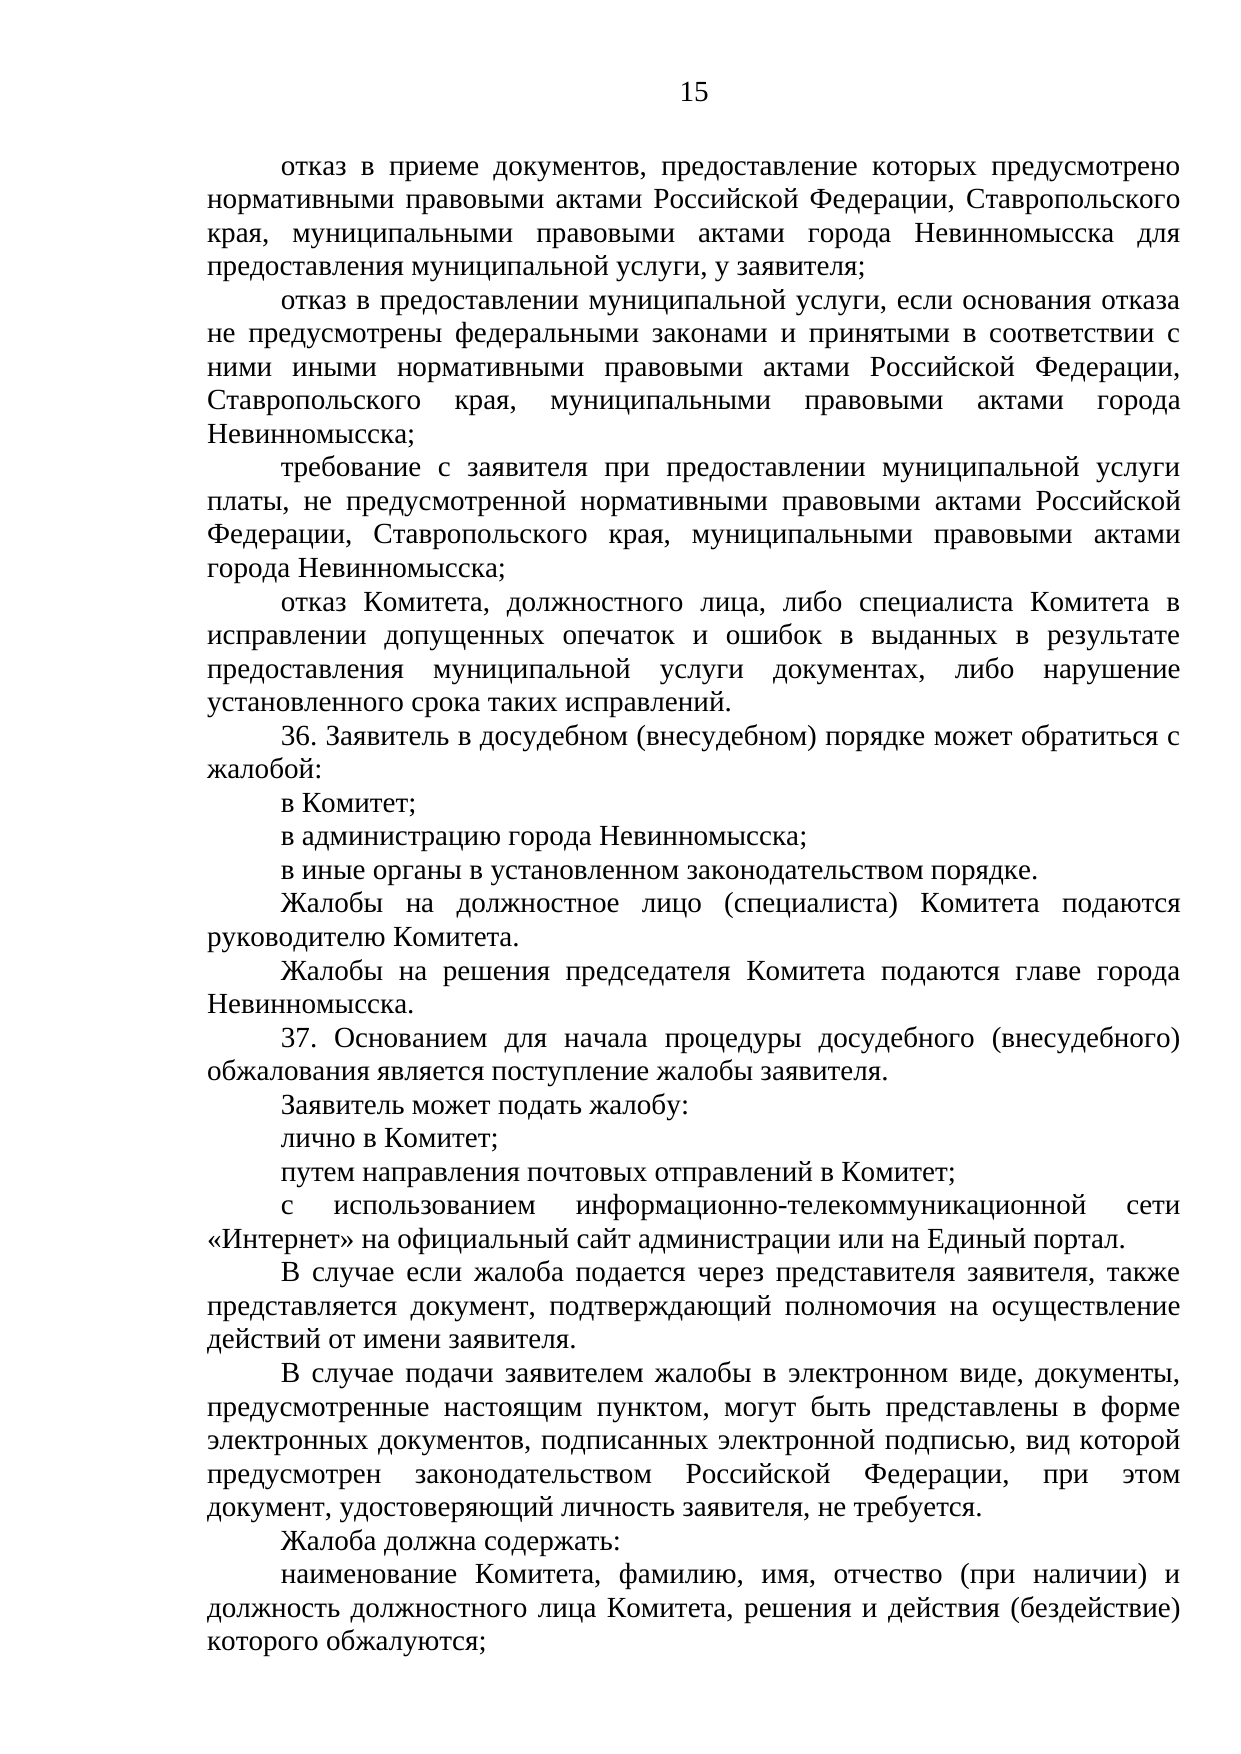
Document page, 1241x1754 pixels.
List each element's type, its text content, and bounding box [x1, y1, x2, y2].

text отказ в предоставлении муниципальной услуги, если основания отказа не предусмотрены федеральными законами и принятыми в соответствии с ними иными нормативными правовыми актами Российской Федерации, Ставропольского края, муниципальными правовыми актами города Невинномысска; [207, 282, 1181, 449]
text наименование Комитета, фамилию, имя, отчество (при наличии) и должность должностного лица Комитета, решения и действия (бездействие) которого обжалуются; [207, 1556, 1181, 1657]
text путем направления почтовых отправлений в Комитет; [207, 1154, 1181, 1187]
text лично в Комитет; [207, 1120, 1181, 1154]
text Жалоба должна содержать: [207, 1523, 1181, 1556]
text Жалобы на решения председателя Комитета подаются главе города Невинномысска. [207, 953, 1181, 1020]
text отказ в приеме документов, предоставление которых предусмотрено нормативными правовыми актами Российской Федерации, Ставропольского края, муниципальными правовыми актами города Невинномысска для предоставления муниципальной услуги, у заявителя; [207, 148, 1181, 282]
text требование с заявителя при предоставлении муниципальной услуги платы, не предусмотренной нормативными правовыми актами Российской Федерации, Ставропольского края, муниципальными правовыми актами города Невинномысска; [207, 449, 1181, 584]
text Жалобы на должностное лицо (специалиста) Комитета подаются руководителю Комитета. [207, 886, 1181, 953]
text в Комитет; [207, 785, 1181, 818]
text В случае подачи заявителем жалобы в электронном виде, документы, предусмотренные настоящим пунктом, могут быть представлены в форме электронных документов, подписанных электронной подписью, вид которой предусмотрен законодательством Российской Федерации, при этом документ, удостоверяющий личность заявителя, не требуется. [207, 1355, 1181, 1523]
text отказ Комитета, должностного лица, либо специалиста Комитета в исправлении допущенных опечаток и ошибок в выданных в результате предоставления муниципальной услуги документах, либо нарушение установленного срока таких исправлений. [207, 584, 1181, 718]
text с использованием информационно-телекоммуникационной сети «Интернет» на официальный сайт администрации или на Единый портал. [207, 1187, 1181, 1254]
text В случае если жалоба подается через представителя заявителя, также представляется документ, подтверждающий полномочия на осуществление действий от имени заявителя. [207, 1254, 1181, 1355]
text 37. Основанием для начала процедуры досудебного (внесудебного) обжалования является поступление жалобы заявителя. [207, 1020, 1181, 1087]
text в иные органы в установленном законодательством порядке. [207, 852, 1181, 886]
text Заявитель может подать жалобу: [207, 1087, 1181, 1120]
text 36. Заявитель в досудебном (внесудебном) порядке может обратиться с жалобой: [207, 718, 1181, 785]
text в администрацию города Невинномысска; [207, 818, 1181, 852]
